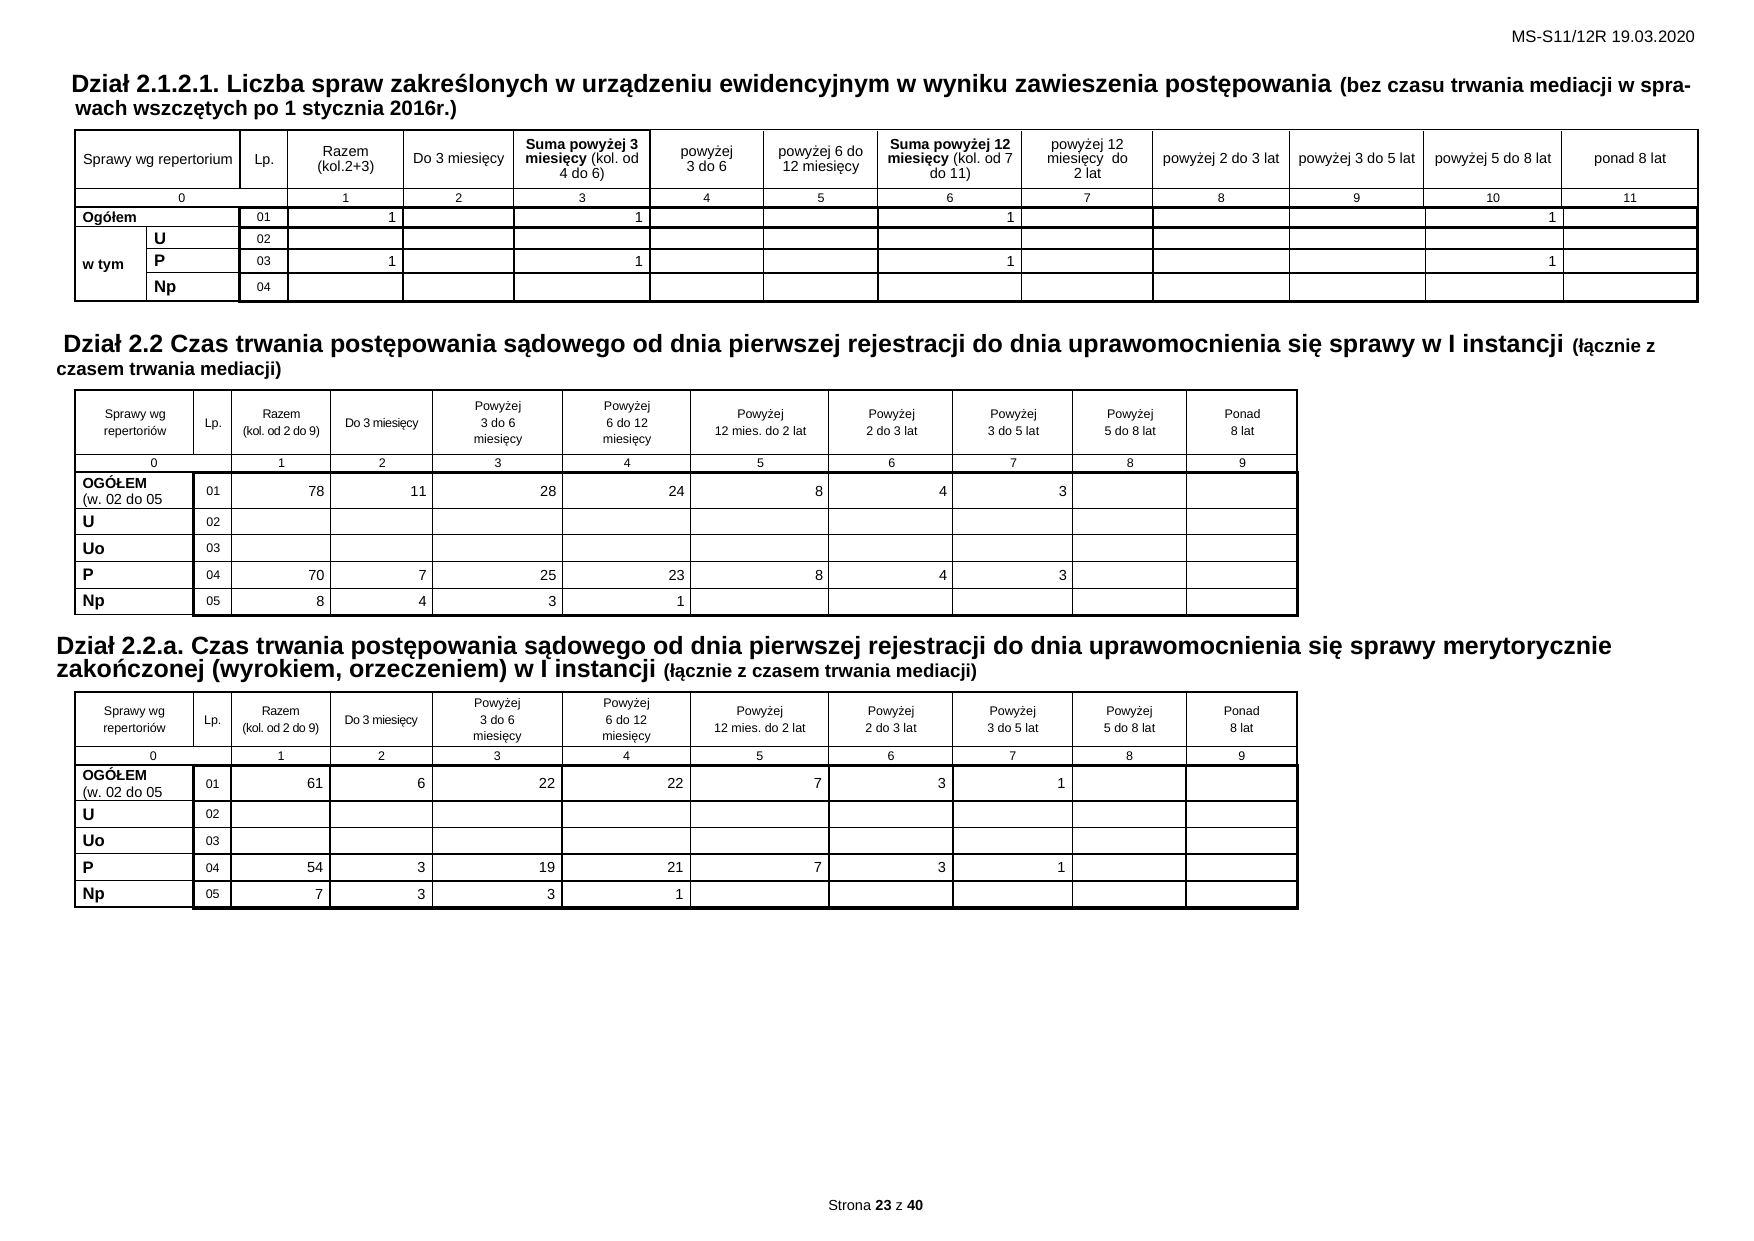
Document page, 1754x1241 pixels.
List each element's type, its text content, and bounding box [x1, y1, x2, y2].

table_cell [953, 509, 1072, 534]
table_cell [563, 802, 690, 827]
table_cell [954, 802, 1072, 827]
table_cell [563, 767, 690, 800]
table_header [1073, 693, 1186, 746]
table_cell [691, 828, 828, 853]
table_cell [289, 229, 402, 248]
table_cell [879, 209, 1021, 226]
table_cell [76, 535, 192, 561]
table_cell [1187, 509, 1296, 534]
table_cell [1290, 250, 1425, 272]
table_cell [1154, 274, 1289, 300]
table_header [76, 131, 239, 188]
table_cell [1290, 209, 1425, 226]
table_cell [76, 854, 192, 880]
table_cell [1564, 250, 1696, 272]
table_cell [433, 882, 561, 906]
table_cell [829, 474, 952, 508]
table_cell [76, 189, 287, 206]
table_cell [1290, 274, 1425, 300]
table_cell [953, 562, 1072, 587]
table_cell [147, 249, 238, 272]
text Dział 2.2 Czas trwania postępowania sądowego od dnia pierwszej rejestracji do dnia uprawomocnienia się sprawy w I instancji (łącznie z czasem trwania mediacji) [56, 334, 1695, 380]
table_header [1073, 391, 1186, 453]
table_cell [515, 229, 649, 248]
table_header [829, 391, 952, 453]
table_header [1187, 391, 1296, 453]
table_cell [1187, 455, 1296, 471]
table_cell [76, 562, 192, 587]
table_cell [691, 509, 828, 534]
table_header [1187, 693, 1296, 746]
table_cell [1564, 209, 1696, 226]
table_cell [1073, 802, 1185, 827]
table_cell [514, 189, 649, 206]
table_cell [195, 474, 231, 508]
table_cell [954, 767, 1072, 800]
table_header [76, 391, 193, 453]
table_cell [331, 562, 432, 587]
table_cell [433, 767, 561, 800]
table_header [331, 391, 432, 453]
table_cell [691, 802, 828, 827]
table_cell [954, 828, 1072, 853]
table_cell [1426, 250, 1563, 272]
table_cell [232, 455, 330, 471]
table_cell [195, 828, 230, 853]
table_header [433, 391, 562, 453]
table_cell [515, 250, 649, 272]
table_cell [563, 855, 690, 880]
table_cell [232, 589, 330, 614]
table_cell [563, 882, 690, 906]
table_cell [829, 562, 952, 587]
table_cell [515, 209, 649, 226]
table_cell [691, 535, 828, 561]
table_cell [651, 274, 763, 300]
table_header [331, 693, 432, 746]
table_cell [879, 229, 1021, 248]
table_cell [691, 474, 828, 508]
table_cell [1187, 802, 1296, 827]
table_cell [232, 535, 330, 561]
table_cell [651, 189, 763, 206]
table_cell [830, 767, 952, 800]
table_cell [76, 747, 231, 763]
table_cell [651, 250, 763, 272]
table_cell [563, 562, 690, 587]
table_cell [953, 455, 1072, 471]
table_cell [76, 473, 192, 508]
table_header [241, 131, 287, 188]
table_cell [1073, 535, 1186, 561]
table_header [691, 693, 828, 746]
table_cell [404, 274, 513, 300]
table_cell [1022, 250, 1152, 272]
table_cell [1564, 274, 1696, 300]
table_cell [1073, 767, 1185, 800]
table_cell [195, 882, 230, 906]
text Dział 2.2.a. Czas trwania postępowania sądowego od dnia pierwszej rejestracji do dnia uprawomocnienia się sprawy merytorycznie zakończonej (wyrokiem, orzeczeniem) w I instancji (łącznie z czasem trwania mediacji) [56, 636, 1695, 682]
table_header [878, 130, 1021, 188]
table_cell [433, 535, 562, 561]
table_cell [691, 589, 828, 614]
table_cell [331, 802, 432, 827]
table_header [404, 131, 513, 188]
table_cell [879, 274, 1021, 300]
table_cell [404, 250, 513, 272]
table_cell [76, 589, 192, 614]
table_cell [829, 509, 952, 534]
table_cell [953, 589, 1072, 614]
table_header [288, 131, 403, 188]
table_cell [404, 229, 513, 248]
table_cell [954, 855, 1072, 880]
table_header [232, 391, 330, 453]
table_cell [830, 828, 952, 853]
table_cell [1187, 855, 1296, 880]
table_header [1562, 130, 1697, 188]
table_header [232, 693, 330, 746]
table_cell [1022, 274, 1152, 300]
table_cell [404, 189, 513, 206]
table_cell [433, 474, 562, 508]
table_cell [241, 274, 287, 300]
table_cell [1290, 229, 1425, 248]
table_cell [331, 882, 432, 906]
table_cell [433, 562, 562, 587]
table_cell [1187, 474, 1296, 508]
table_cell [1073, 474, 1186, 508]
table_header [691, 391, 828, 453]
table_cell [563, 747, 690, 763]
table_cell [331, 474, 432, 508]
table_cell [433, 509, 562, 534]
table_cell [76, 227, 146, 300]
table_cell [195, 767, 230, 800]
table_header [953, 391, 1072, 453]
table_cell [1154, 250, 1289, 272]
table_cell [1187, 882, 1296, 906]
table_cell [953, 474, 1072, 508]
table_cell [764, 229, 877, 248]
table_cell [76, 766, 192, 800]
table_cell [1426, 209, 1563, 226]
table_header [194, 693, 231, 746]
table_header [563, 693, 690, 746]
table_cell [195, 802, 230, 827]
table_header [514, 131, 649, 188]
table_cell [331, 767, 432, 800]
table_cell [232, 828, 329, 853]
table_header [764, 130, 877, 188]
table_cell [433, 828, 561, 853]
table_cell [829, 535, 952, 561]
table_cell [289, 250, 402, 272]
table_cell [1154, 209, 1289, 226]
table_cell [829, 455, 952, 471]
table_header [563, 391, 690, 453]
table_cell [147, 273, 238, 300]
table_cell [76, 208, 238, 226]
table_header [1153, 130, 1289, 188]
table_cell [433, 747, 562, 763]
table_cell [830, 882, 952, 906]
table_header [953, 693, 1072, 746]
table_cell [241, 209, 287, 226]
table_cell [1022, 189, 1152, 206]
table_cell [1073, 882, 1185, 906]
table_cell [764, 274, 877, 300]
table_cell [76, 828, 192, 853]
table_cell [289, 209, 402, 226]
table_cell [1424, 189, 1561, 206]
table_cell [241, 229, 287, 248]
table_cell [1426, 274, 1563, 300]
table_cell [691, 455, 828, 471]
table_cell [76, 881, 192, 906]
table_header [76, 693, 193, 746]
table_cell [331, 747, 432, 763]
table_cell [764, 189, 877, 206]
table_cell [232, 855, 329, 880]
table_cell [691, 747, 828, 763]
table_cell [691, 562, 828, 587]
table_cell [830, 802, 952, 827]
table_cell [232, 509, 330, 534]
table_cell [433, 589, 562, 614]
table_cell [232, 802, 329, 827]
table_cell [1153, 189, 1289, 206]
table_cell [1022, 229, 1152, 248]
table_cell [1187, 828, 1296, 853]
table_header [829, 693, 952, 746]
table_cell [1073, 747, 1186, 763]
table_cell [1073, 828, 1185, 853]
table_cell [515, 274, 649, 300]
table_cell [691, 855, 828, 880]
text Dział 2.1.2.1. Liczba spraw zakreślonych w urządzeniu ewidencyjnym w wyniku zawieszenia postępowania (bez czasu trwania mediacji w spra-wach wszczętych po 1 stycznia 2016r.) [71, 74, 1695, 120]
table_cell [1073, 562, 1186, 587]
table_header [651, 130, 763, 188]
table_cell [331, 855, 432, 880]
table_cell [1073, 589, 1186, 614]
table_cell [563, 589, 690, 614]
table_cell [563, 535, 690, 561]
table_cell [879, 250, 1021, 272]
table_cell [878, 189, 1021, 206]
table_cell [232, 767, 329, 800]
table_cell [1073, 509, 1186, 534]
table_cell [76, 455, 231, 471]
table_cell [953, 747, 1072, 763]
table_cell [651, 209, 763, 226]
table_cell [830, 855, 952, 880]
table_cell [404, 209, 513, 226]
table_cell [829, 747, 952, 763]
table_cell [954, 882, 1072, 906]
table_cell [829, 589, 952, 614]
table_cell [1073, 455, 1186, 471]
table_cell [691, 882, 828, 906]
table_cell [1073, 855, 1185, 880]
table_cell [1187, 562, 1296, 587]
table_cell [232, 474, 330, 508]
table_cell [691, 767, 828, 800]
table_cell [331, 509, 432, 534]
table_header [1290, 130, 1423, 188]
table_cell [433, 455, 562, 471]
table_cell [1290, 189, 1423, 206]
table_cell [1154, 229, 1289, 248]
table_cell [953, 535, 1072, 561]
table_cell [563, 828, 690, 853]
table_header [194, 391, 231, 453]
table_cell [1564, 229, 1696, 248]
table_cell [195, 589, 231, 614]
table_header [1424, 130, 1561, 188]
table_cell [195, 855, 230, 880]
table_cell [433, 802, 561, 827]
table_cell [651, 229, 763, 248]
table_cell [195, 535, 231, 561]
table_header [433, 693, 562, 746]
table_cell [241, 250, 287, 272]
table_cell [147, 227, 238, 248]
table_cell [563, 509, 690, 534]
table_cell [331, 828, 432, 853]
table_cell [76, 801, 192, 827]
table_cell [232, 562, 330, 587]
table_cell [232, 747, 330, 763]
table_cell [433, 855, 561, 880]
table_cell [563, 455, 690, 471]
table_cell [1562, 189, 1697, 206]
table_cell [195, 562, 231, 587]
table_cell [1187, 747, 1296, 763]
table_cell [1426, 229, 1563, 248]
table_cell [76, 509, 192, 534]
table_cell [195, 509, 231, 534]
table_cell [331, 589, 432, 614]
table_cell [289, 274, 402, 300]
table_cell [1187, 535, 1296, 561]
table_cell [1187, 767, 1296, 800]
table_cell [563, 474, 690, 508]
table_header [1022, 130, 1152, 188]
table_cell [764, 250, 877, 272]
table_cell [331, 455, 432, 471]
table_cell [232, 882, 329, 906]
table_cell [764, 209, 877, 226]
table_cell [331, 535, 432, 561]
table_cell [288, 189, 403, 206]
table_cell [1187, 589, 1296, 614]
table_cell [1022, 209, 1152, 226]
